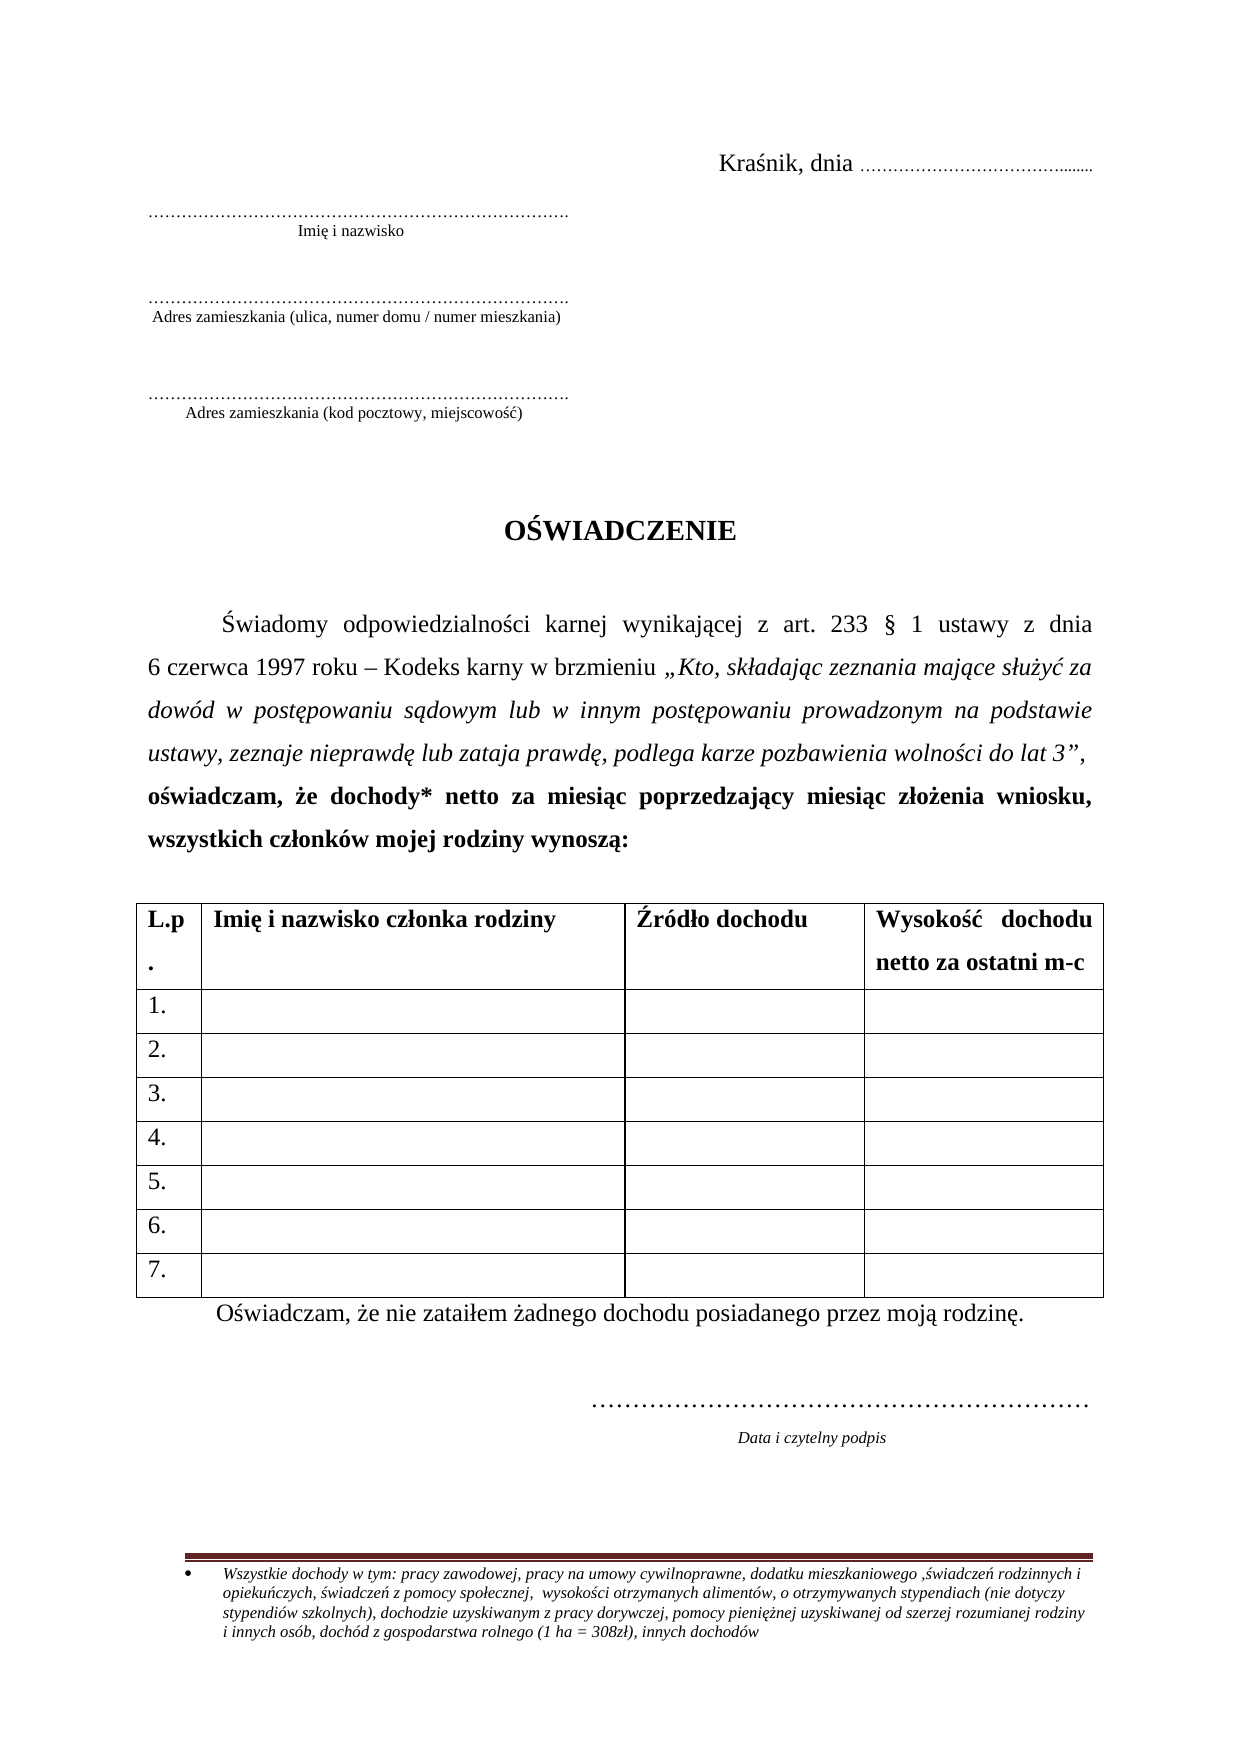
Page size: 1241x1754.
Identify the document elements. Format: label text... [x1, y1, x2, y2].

table_cell [626, 1210, 864, 1253]
table_cell [626, 1254, 864, 1297]
text Świadomy odpowiedzialności karnej wynikającej z art. 233 § 1 ustawy z dnia 6 czerwca 1997 roku – Kodeks karny w brzmieniu „Kto, składając zeznania mające służyć za dowód w postępowaniu sądowym lub w innym postępowaniu prowadzonym na podstawie ustawy, zeznaje nieprawdę lub zataja prawdę, podlega karze pozbawienia wolności do lat 3”, [148, 609, 1093, 767]
table_cell [865, 990, 1103, 1033]
table_cell [202, 1078, 624, 1121]
text Adres zamieszkania (kod pocztowy, miejscowość) [148, 403, 1093, 422]
table_cell 1. [137, 990, 201, 1033]
text Imię i nazwisko [148, 221, 1093, 240]
table_cell [865, 1210, 1103, 1253]
text Data i czytelny podpis [148, 1428, 1093, 1447]
table_header L.p. [137, 904, 201, 989]
table_cell [626, 1034, 864, 1077]
table_cell 2. [137, 1034, 201, 1077]
table_header Imię i nazwisko członka rodziny [202, 904, 624, 989]
table_cell [202, 1254, 624, 1297]
text …………………………………………………………………. [148, 383, 1093, 403]
table_cell [202, 1166, 624, 1209]
table_cell [202, 1122, 624, 1165]
text OŚWIADCZENIE [148, 513, 1093, 546]
table_cell 5. [137, 1166, 201, 1209]
table_cell [626, 990, 864, 1033]
text …………………………………………………… [148, 1384, 1093, 1413]
table_cell [865, 1166, 1103, 1209]
table_cell 4. [137, 1122, 201, 1165]
text Adres zamieszkania (ulica, numer domu / numer mieszkania) [148, 307, 1093, 326]
table_cell [202, 1034, 624, 1077]
table_cell [202, 1210, 624, 1253]
table_cell [626, 1078, 864, 1121]
text …………………………………………………………………. [148, 201, 1093, 221]
table_cell [865, 1078, 1103, 1121]
table_cell 6. [137, 1210, 201, 1253]
table_cell [865, 1122, 1103, 1165]
table_cell [202, 990, 624, 1033]
table_cell [626, 1166, 864, 1209]
table_cell [865, 1254, 1103, 1297]
text Kraśnik, dnia ………………………………........ [148, 148, 1093, 176]
text …………………………………………………………………. [148, 288, 1093, 307]
table_header Wysokość dochodu netto za ostatni m-c [865, 904, 1103, 989]
table_header Źródło dochodu [626, 904, 864, 989]
table_cell 3. [137, 1078, 201, 1121]
table_cell 7. [137, 1254, 201, 1297]
table_cell [865, 1034, 1103, 1077]
text Oświadczam, że nie zataiłem żadnego dochodu posiadanego przez moją rodzinę. [148, 1298, 1093, 1327]
table_cell [626, 1122, 864, 1165]
text oświadczam, że dochody* netto za miesiąc poprzedzający miesiąc złożenia wniosku, wszystkich członków mojej rodziny wynoszą: [148, 781, 1093, 853]
